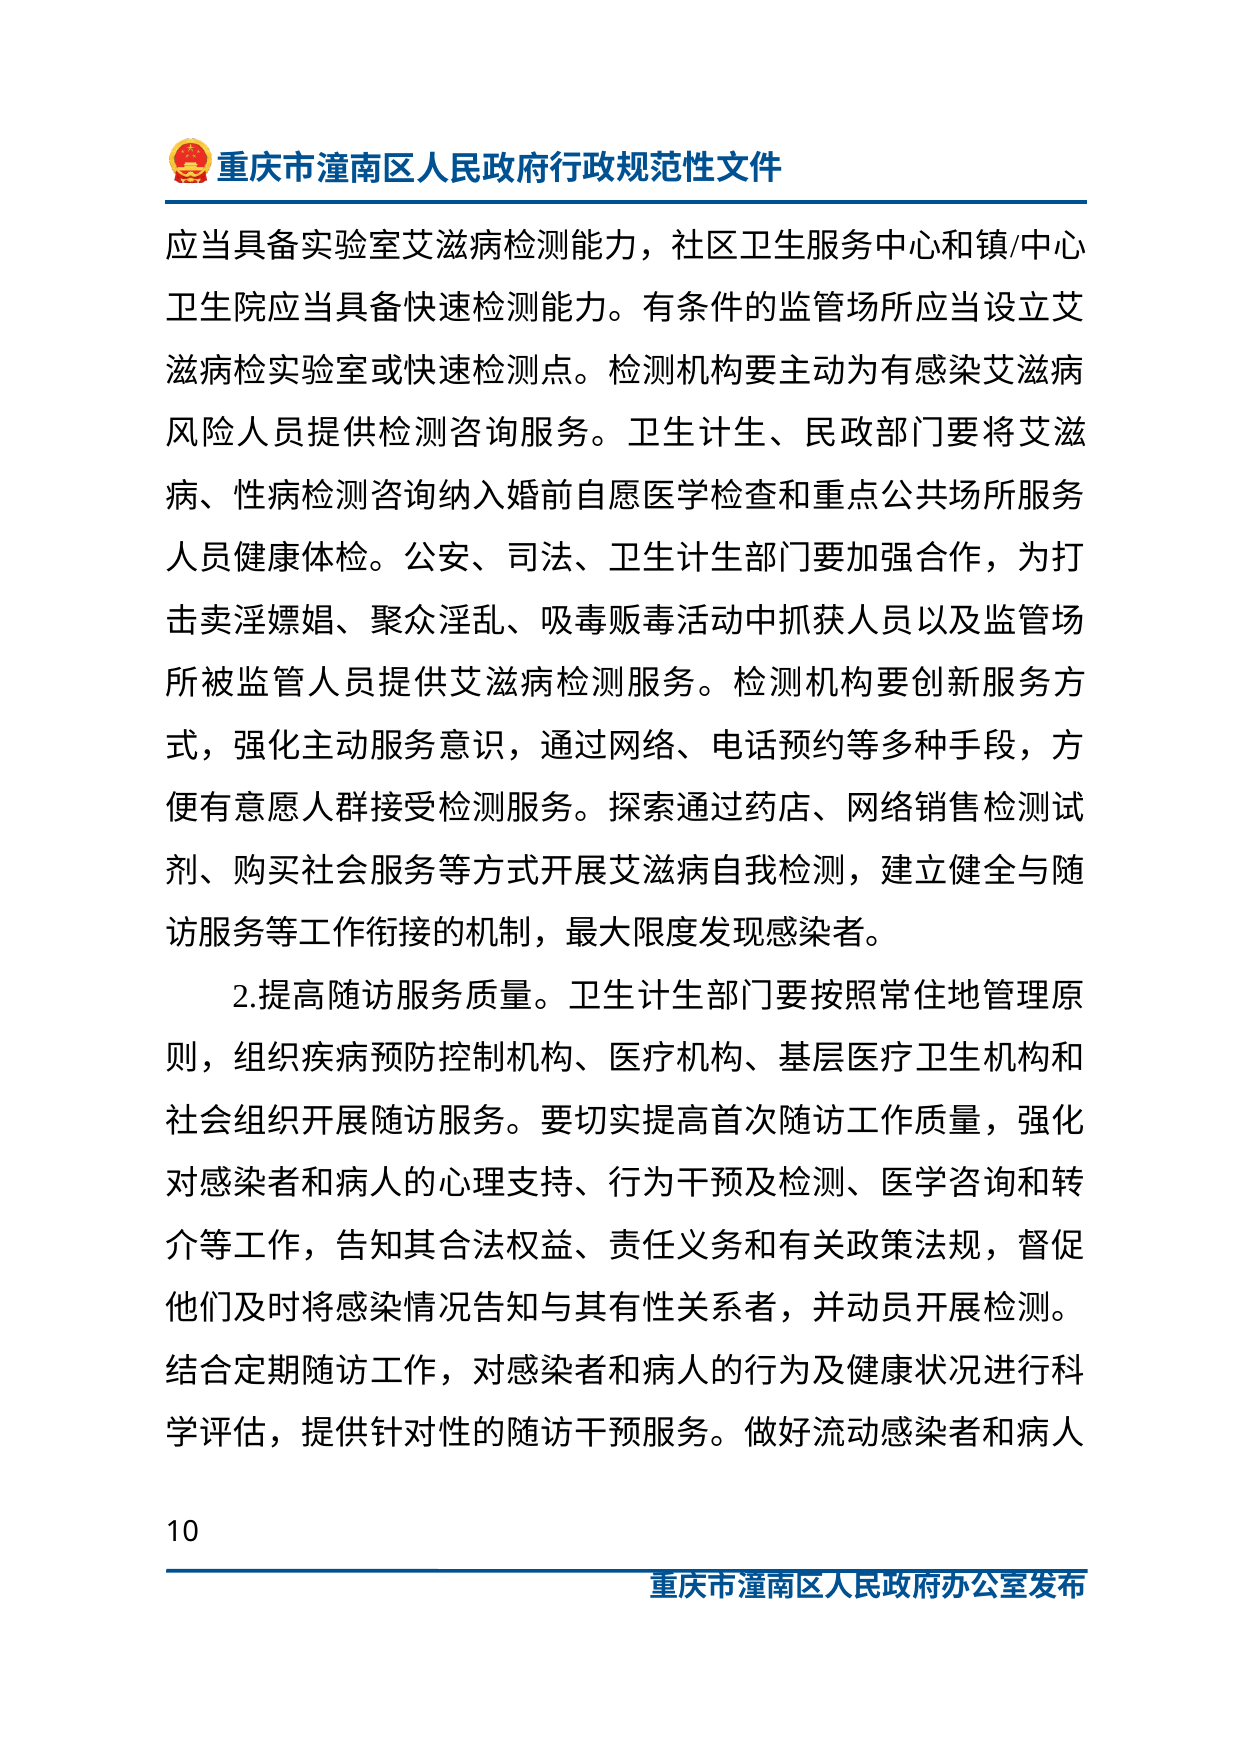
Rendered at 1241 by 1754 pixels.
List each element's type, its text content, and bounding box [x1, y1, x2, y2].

picture [165, 136, 216, 187]
